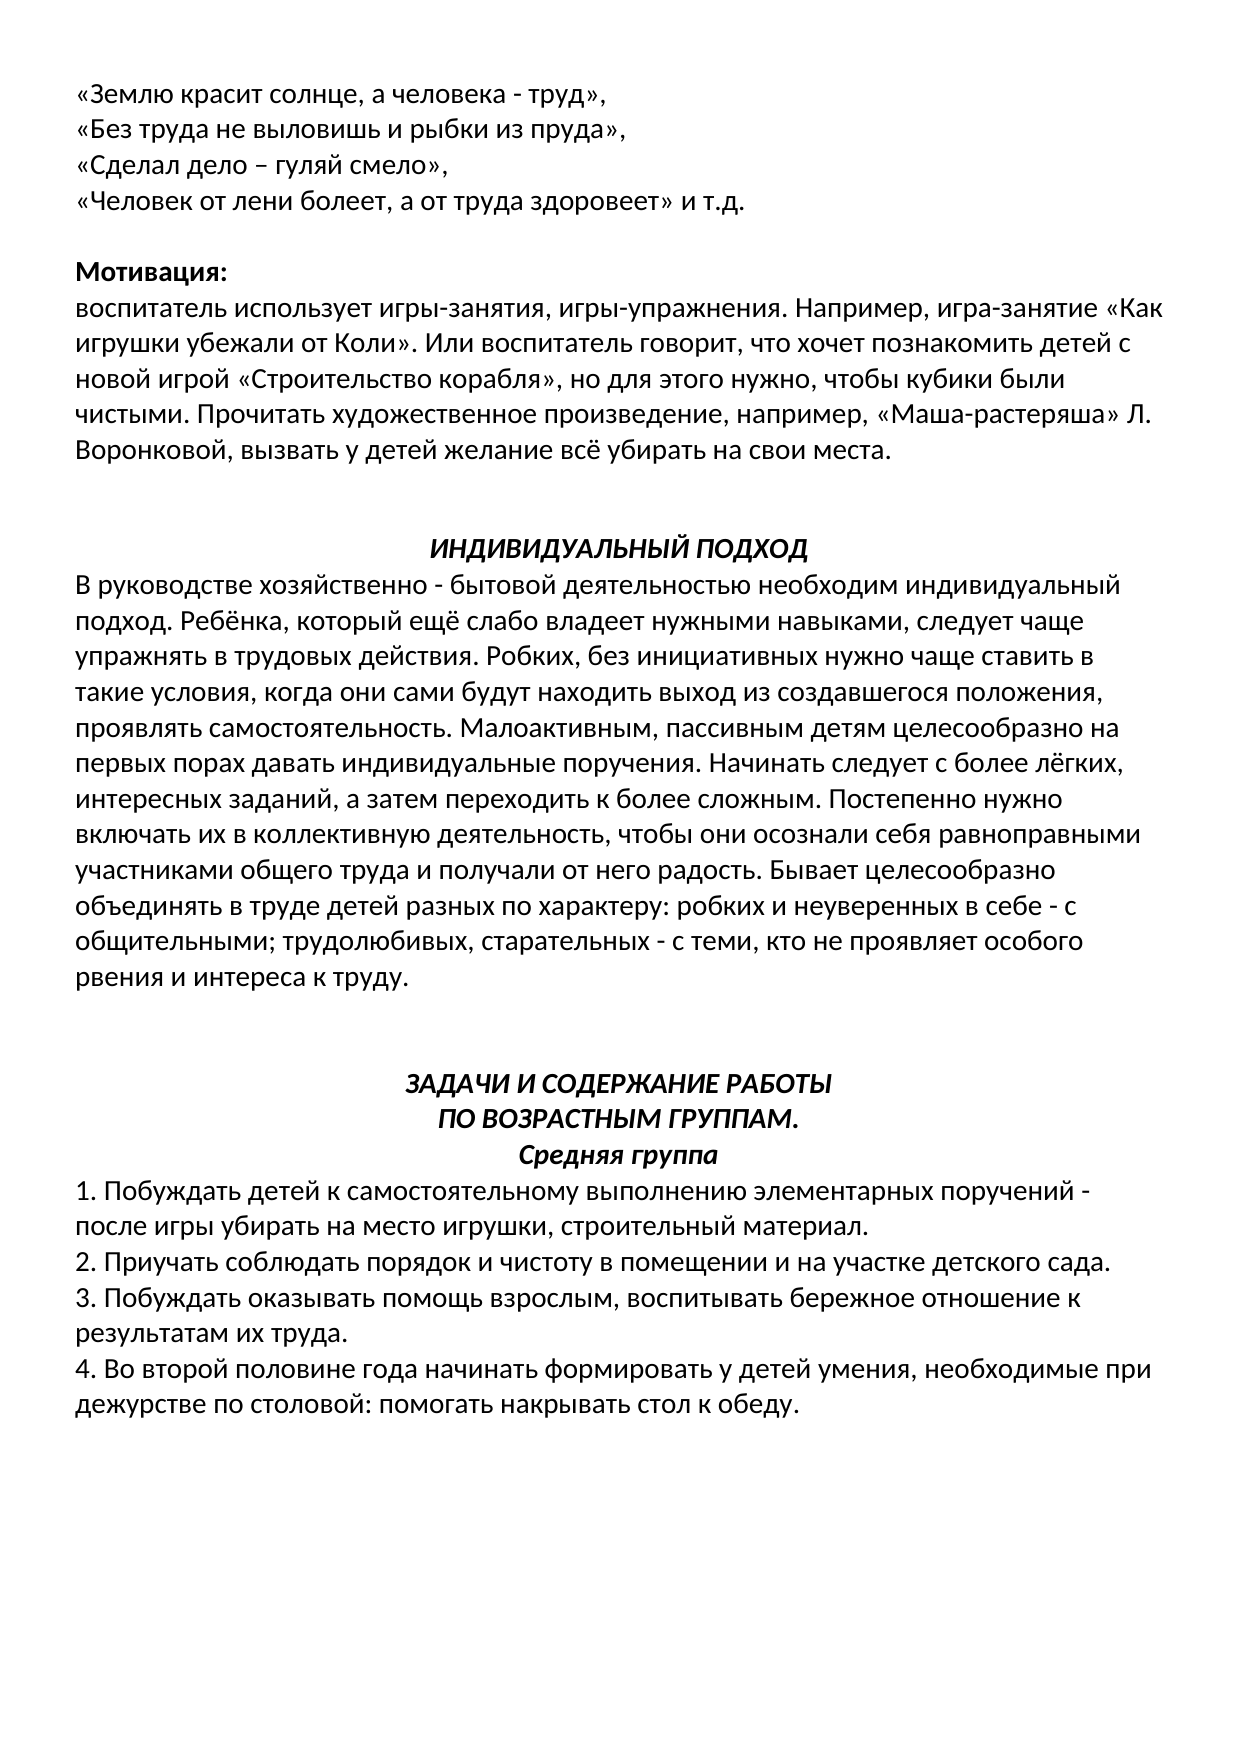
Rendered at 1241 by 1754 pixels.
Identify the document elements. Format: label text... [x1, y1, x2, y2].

text 4. Во второй половине года начинать формировать у детей умения, необходимые при дежурстве по столовой: помогать накрывать стол к обеду. [75, 1350, 1165, 1421]
text ИНДИВИДУАЛЬНЫЙ ПОДХОД [75, 531, 1165, 566]
text Мотивация: [75, 253, 1165, 289]
text «Землю красит солнце, а человека - труд», [75, 75, 1165, 111]
text «Сделал дело – гуляй смело», [75, 146, 1165, 182]
text воспитатель использует игры-занятия, игры-упражнения. Например, игра-занятие «Как игрушки убежали от Коли». Или воспитатель говорит, что хочет познакомить детей с новой игрой «Строительство корабля», но для этого нужно, чтобы кубики были чистыми. Прочитать художественное произведение, например, «Маша-растеряша» Л. Воронковой, вызвать у детей желание всё убирать на свои места. [75, 289, 1165, 467]
text 2. Приучать соблюдать порядок и чистоту в помещении и на участке детского сада. [75, 1243, 1165, 1279]
text «Без труда не выловишь и рыбки из пруда», [75, 111, 1165, 146]
text «Человек от лени болеет, а от труда здоровеет» и т.д. [75, 182, 1165, 217]
text 1. Побуждать детей к самостоятельному выполнению элементарных поручений - после игры убирать на место игрушки, строительный материал. [75, 1172, 1165, 1243]
text 3. Побуждать оказывать помощь взрослым, воспитывать бережное отношение к результатам их труда. [75, 1279, 1165, 1350]
text Средняя группа [75, 1136, 1165, 1172]
text В руководстве хозяйственно - бытовой деятельностью необходим индивидуальный подход. Ребёнка, который ещё слабо владеет нужными навыками, следует чаще упражнять в трудовых действия. Робких, без инициативных нужно чаще ставить в такие условия, когда они сами будут находить выход из создавшегося положения, проявлять самостоятельность. Малоактивным, пассивным детям целесообразно на первых порах давать индивидуальные поручения. Начинать следует с более лёгких, интересных заданий, а затем переходить к более сложным. Постепенно нужно включать их в коллективную деятельность, чтобы они осознали себя равноправными участниками общего труда и получали от него радость. Бывает целесообразно объединять в труде детей разных по характеру: робких и неуверенных в себе - с общительными; трудолюбивых, старательных - с теми, кто не проявляет особого рвения и интереса к труду. [75, 566, 1165, 994]
text ПО ВОЗРАСТНЫМ ГРУППАМ. [75, 1101, 1165, 1136]
text ЗАДАЧИ И СОДЕРЖАНИЕ РАБОТЫ [75, 1065, 1165, 1101]
